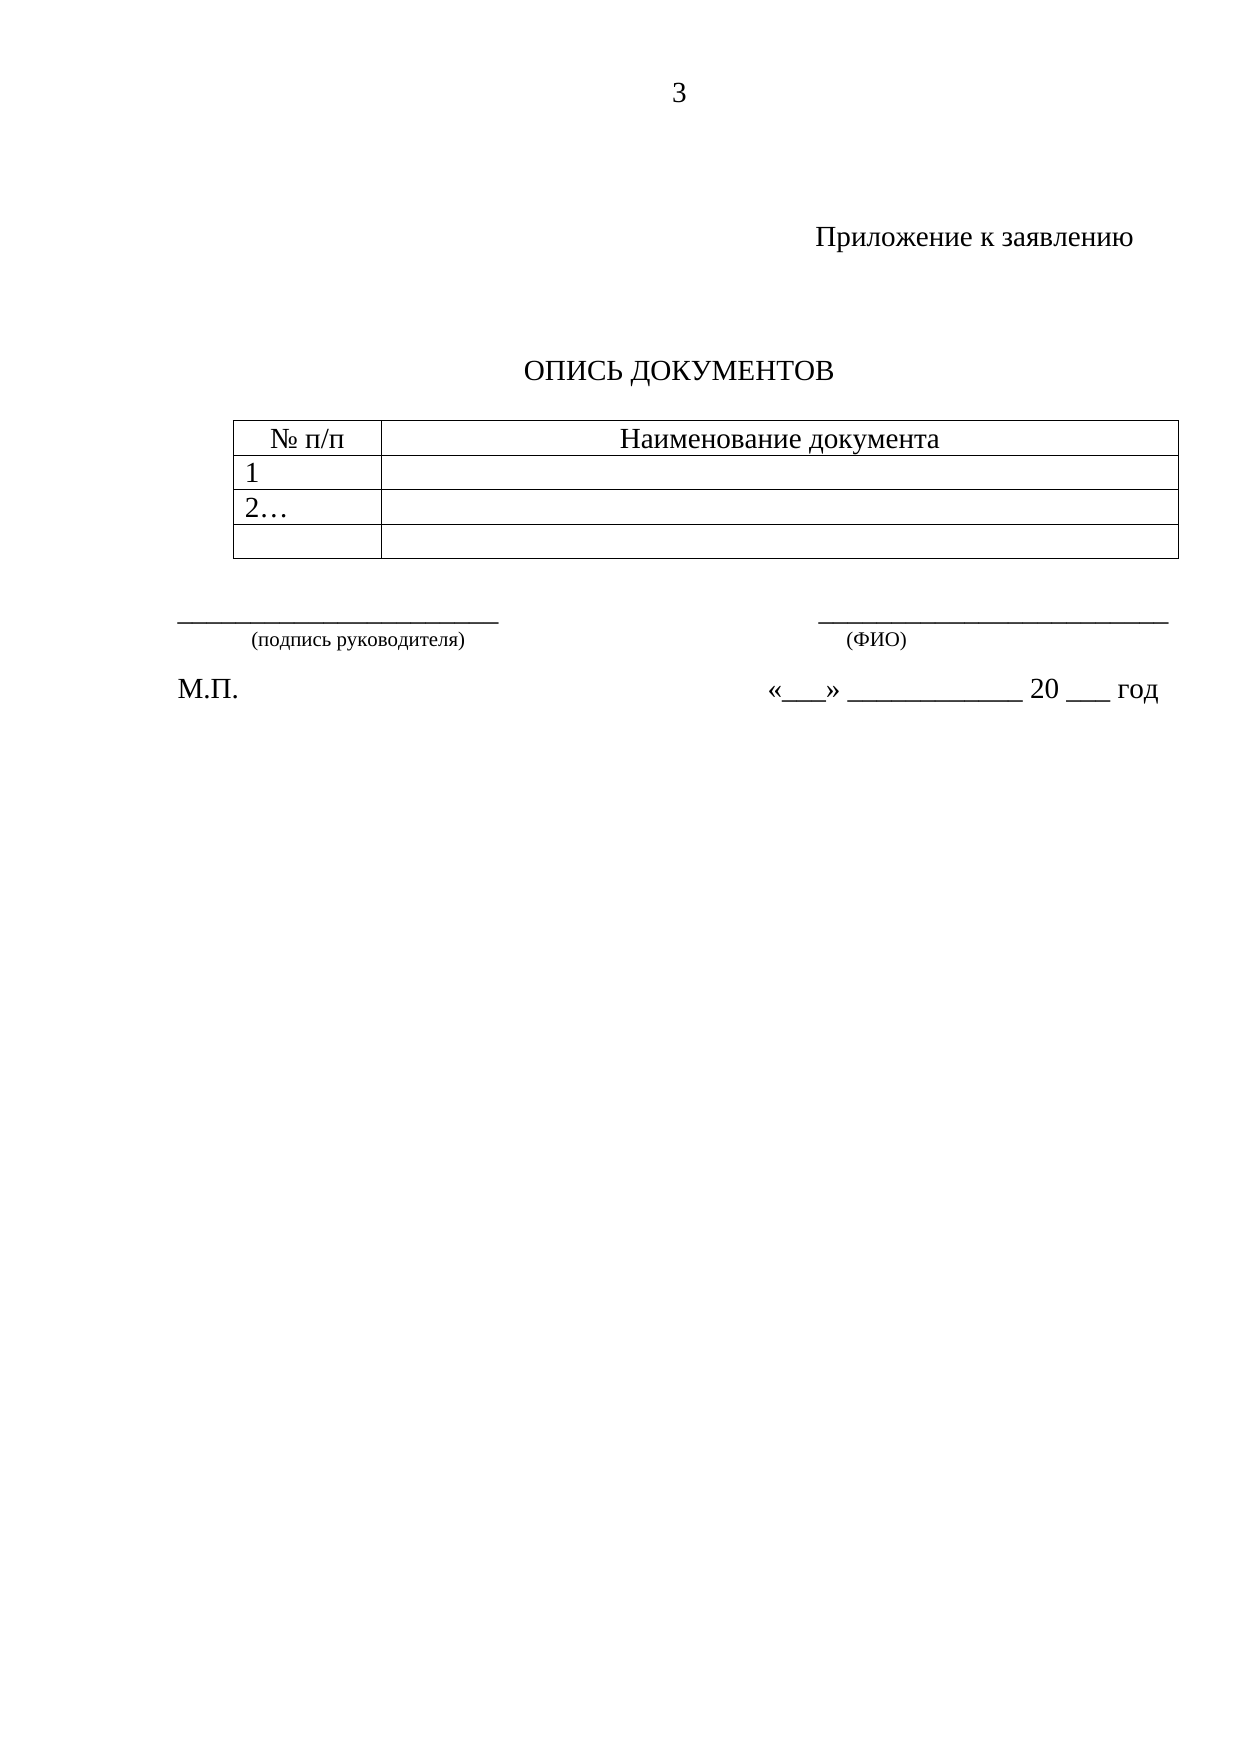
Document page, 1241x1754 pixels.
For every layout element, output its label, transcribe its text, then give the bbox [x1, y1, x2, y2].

table_header Наименование документа [382, 421, 1178, 454]
table_cell [382, 490, 1178, 524]
table_cell [382, 456, 1178, 489]
table_cell 1 [234, 456, 381, 489]
text Приложение к заявлению [768, 219, 1181, 252]
text (подпись руководителя) (ФИО) [177, 626, 1181, 651]
table_header № п/п [234, 421, 381, 454]
text ______________________ ________________________ [177, 593, 1181, 626]
table_cell 2… [234, 490, 381, 524]
table_cell [234, 525, 381, 558]
text ОПИСЬ ДОКУМЕНТОВ [177, 353, 1181, 386]
text М.П. «___» ____________ 20 ___ год [177, 671, 1181, 705]
table_cell [382, 525, 1178, 558]
